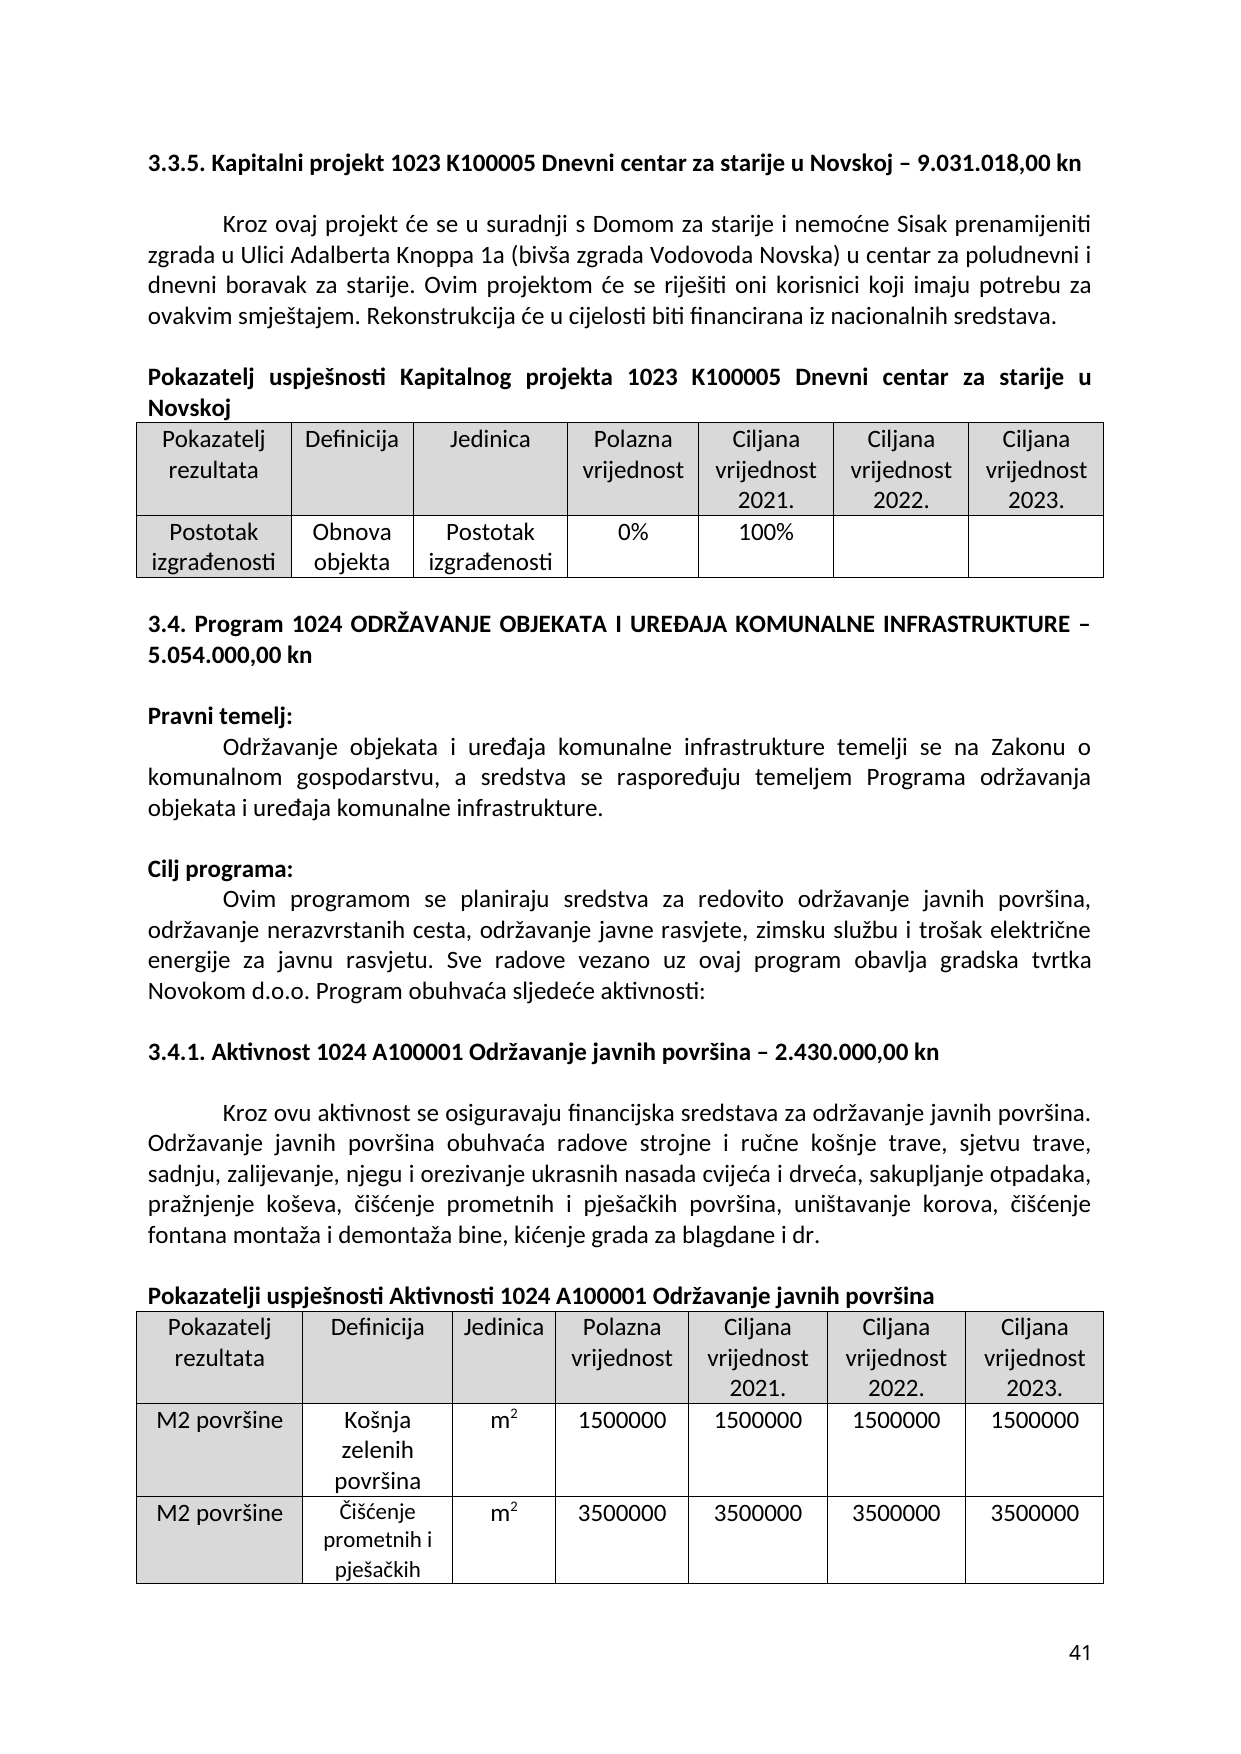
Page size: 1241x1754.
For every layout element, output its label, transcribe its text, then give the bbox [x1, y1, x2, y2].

text Pokazatelj uspješnosti Kapitalnog projekta 1023 K100005 Dnevni centar za starije u Novskoj [148, 361, 1093, 422]
table_cell M2 površine [137, 1497, 302, 1583]
text Cilj programa: [148, 853, 1093, 883]
table_header Pokazatelj rezultata [137, 1312, 302, 1403]
text Pokazatelji uspješnosti Aktivnosti 1024 A100001 Održavanje javnih površina [148, 1280, 1093, 1311]
table_cell 100% [699, 516, 833, 577]
table_cell Postotak izgrađenosti [414, 516, 567, 577]
table_header Polazna vrijednost [556, 1312, 688, 1403]
table_header Jedinica [414, 423, 567, 515]
table_cell Košnja zelenih površina [303, 1404, 452, 1496]
table_header Ciljana vrijednost 2021. [689, 1312, 827, 1403]
table_header Polazna vrijednost [568, 423, 698, 515]
text Kroz ovu aktivnost se osiguravaju financijska sredstava za održavanje javnih površina. Održavanje javnih površina obuhvaća radove strojne i ručne košnje trave, sjetvu trave, sadnju, zalijevanje, njegu i orezivanje ukrasnih nasada cvijeća i drveća, sakupljanje otpadaka, pražnjenje koševa, čišćenje prometnih i pješačkih površina, uništavanje korova, čišćenje fontana montaža i demontaža bine, kićenje grada za blagdane i dr. [148, 1097, 1093, 1249]
table_cell 1500000 [828, 1404, 965, 1496]
text 3.4.1. Aktivnost 1024 A100001 Održavanje javnih površina – 2.430.000,00 kn [148, 1036, 1093, 1066]
table_cell 0% [568, 516, 698, 577]
table_header Pokazatelj rezultata [137, 423, 291, 515]
table_cell 3500000 [689, 1497, 827, 1583]
text Održavanje objekata i uređaja komunalne infrastrukture temelji se na Zakonu o komunalnom gospodarstvu, a sredstva se raspoređuju temeljem Programa održavanja objekata i uređaja komunalne infrastrukture. [148, 731, 1093, 822]
text 3.4. Program 1024 ODRŽAVANJE OBJEKATA I UREĐAJA KOMUNALNE INFRASTRUKTURE – 5.054.000,00 kn [148, 608, 1093, 669]
table_header Ciljana vrijednost 2023. [969, 423, 1103, 515]
table_header Ciljana vrijednost 2022. [834, 423, 968, 515]
table_cell 1500000 [556, 1404, 688, 1496]
table_cell m2 [453, 1497, 555, 1583]
table_header Ciljana vrijednost 2022. [828, 1312, 965, 1403]
text Pravni temelj: [148, 700, 1093, 731]
table_cell 3500000 [556, 1497, 688, 1583]
table_cell [834, 516, 968, 577]
table_cell 1500000 [966, 1404, 1103, 1496]
table_cell 1500000 [689, 1404, 827, 1496]
table_cell 3500000 [828, 1497, 965, 1583]
table_header Jedinica [453, 1312, 555, 1403]
table_cell Postotak izgrađenosti [137, 516, 291, 577]
text Ovim programom se planiraju sredstva za redovito održavanje javnih površina, održavanje nerazvrstanih cesta, održavanje javne rasvjete, zimsku službu i trošak električne energije za javnu rasvjetu. Sve radove vezano uz ovaj program obavlja gradska tvrtka Novokom d.o.o. Program obuhvaća sljedeće aktivnosti: [148, 883, 1093, 1005]
table_cell 3500000 [966, 1497, 1103, 1583]
table_header Ciljana vrijednost 2023. [966, 1312, 1103, 1403]
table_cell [303, 1497, 452, 1583]
text 3.3.5. Kapitalni projekt 1023 K100005 Dnevni centar za starije u Novskoj – 9.031.018,00 kn [148, 148, 1093, 178]
table_cell Obnova objekta [292, 516, 413, 577]
table_cell m2 [453, 1404, 555, 1496]
text Kroz ovaj projekt će se u suradnji s Domom za starije i nemoćne Sisak prenamijeniti zgrada u Ulici Adalberta Knoppa 1a (bivša zgrada Vodovoda Novska) u centar za poludnevni i dnevni boravak za starije. Ovim projektom će se riješiti oni korisnici koji imaju potrebu za ovakvim smještajem. Rekonstrukcija će u cijelosti biti financirana iz nacionalnih sredstava. [148, 209, 1093, 331]
table_header Definicija [303, 1312, 452, 1403]
table_header Ciljana vrijednost 2021. [699, 423, 833, 515]
table_cell [969, 516, 1103, 577]
table_header Definicija [292, 423, 413, 515]
table_cell M2 površine [137, 1404, 302, 1496]
